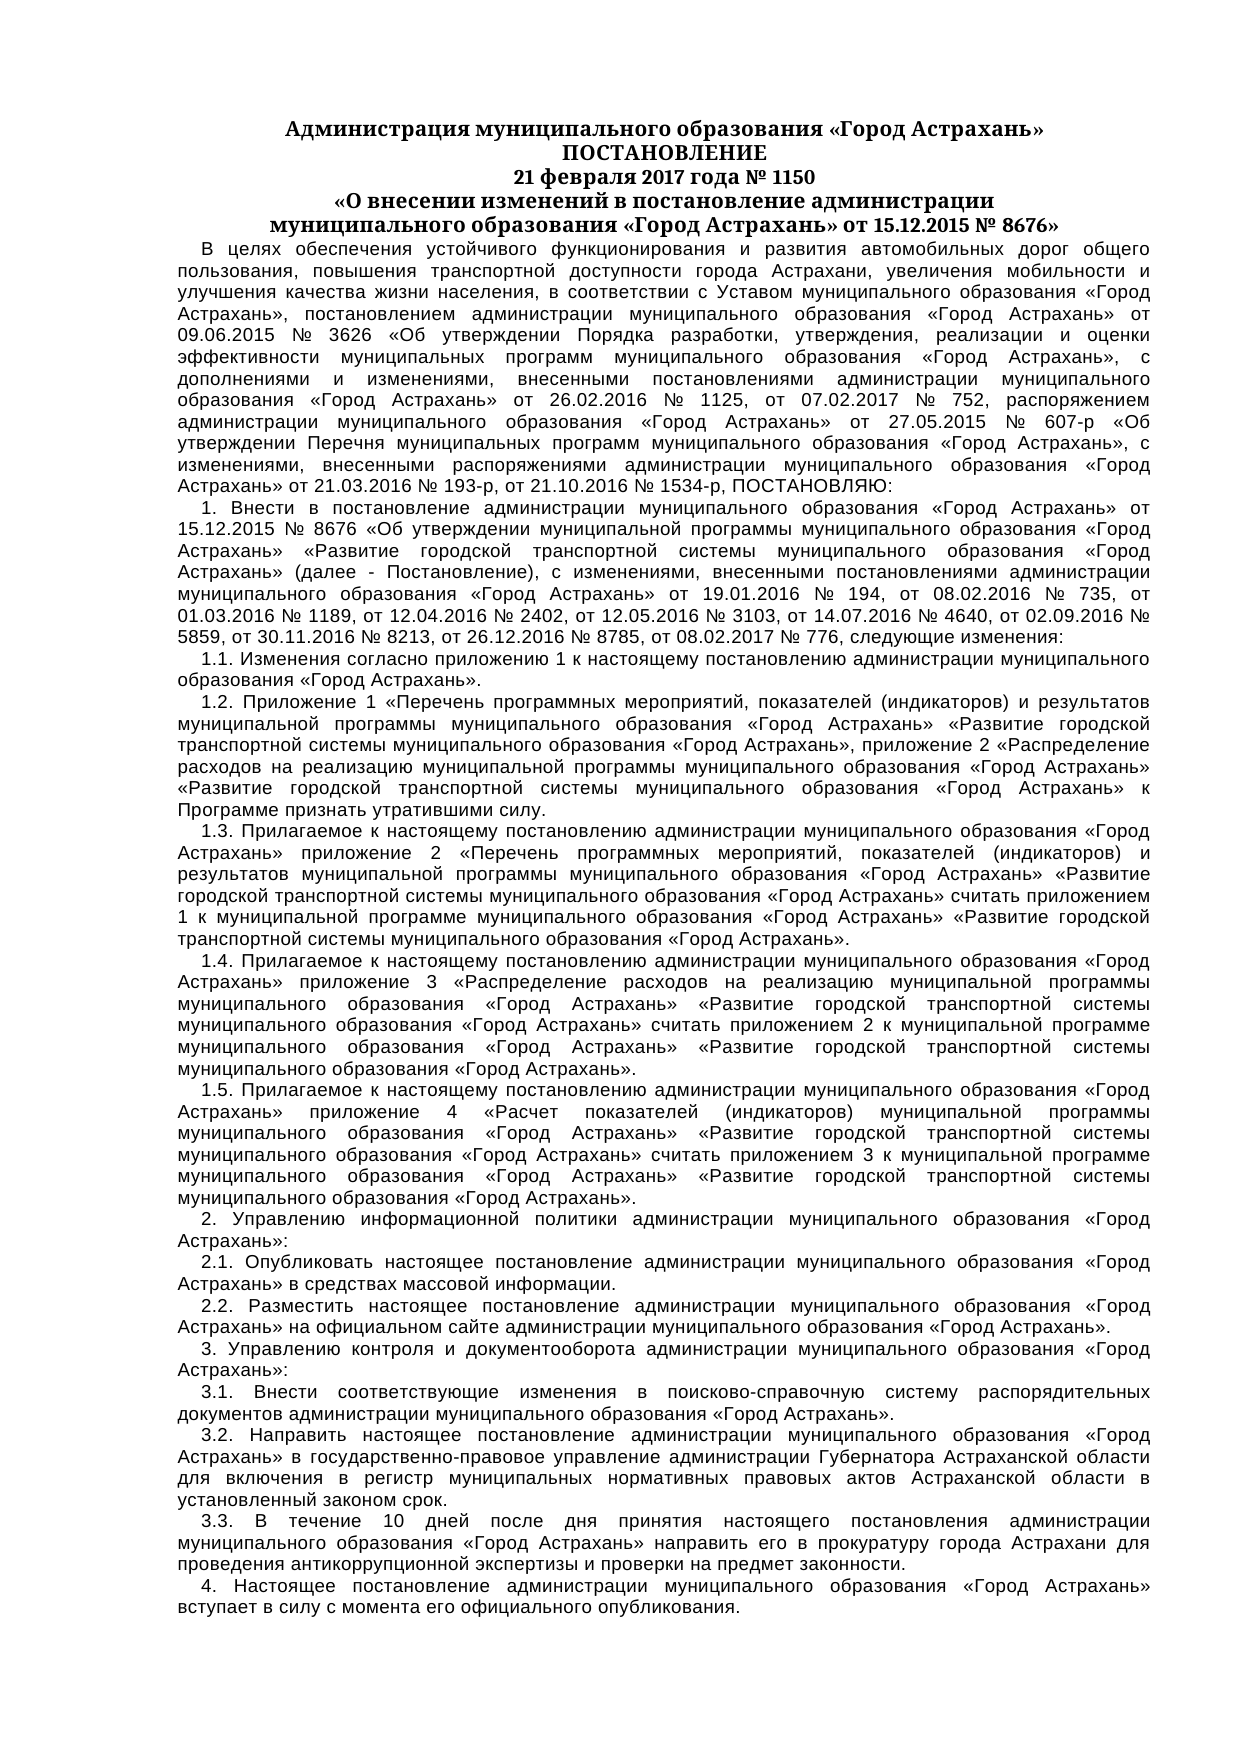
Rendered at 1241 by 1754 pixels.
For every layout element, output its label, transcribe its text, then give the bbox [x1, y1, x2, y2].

text 2. Управлению информационной политики администрации муниципального образования «Город Астрахань»: [177, 1208, 1152, 1251]
text 2.2. Разместить настоящее постановление администрации муниципального образования «Город Астрахань» на официальном сайте администрации муниципального образования «Город Астрахань». [177, 1294, 1152, 1338]
text 1.1. Изменения согласно приложению 1 к настоящему постановлению администрации муниципального образования «Город Астрахань». [177, 648, 1152, 691]
text 3. Управлению контроля и документооборота администрации муниципального образования «Город Астрахань»: [177, 1338, 1152, 1381]
text 1. Внести в постановление администрации муниципального образования «Город Астрахань» от 15.12.2015 № 8676 «Об утверждении муниципальной программы муниципального образования «Город Астрахань» «Развитие городской транспортной системы муниципального образования «Город Астрахань» (далее - Постановление), с изменениями, внесенными постановлениями администрации муниципального образования «Город Астрахань» от 19.01.2016 № 194, от 08.02.2016 № 735, от 01.03.2016 № 1189, от 12.04.2016 № 2402, от 12.05.2016 № 3103, от 14.07.2016 № 4640, от 02.09.2016 № 5859, от 30.11.2016 № 8213, от 26.12.2016 № 8785, от 08.02.2017 № 776, следующие изменения: [177, 497, 1152, 648]
text 1.3. Прилагаемое к настоящему постановлению администрации муниципального образования «Город Астрахань» приложение 2 «Перечень программных мероприятий, показателей (индикаторов) и результатов муниципальной программы муниципального образования «Город Астрахань» «Развитие городской транспортной системы муниципального образования «Город Астрахань» считать приложением 1 к муниципальной программе муниципального образования «Город Астрахань» «Развитие городской транспортной системы муниципального образования «Город Астрахань». [177, 820, 1152, 949]
text 1.2. Приложение 1 «Перечень программных мероприятий, показателей (индикаторов) и результатов муниципальной программы муниципального образования «Город Астрахань» «Развитие городской транспортной системы муниципального образования «Город Астрахань», приложение 2 «Распределение расходов на реализацию муниципальной программы муниципального образования «Город Астрахань» «Развитие городской транспортной системы муниципального образования «Город Астрахань» к Программе признать утратившими силу. [177, 691, 1152, 820]
text «О внесении изменений в постановление администрации [177, 190, 1152, 214]
text 1.4. Прилагаемое к настоящему постановлению администрации муниципального образования «Город Астрахань» приложение 3 «Распределение расходов на реализацию муниципальной программы муниципального образования «Город Астрахань» «Развитие городской транспортной системы муниципального образования «Город Астрахань» считать приложением 2 к муниципальной программе муниципального образования «Город Астрахань» «Развитие городской транспортной системы муниципального образования «Город Астрахань». [177, 949, 1152, 1079]
text 2.1. Опубликовать настоящее постановление администрации муниципального образования «Город Астрахань» в средствах массовой информации. [177, 1251, 1152, 1294]
text 1.5. Прилагаемое к настоящему постановлению администрации муниципального образования «Город Астрахань» приложение 4 «Расчет показателей (индикаторов) муниципальной программы муниципального образования «Город Астрахань» «Развитие городской транспортной системы муниципального образования «Город Астрахань» считать приложением 3 к муниципальной программе муниципального образования «Город Астрахань» «Развитие городской транспортной системы муниципального образования «Город Астрахань». [177, 1079, 1152, 1208]
text 4. Настоящее постановление администрации муниципального образования «Город Астрахань» вступает в силу с момента его официального опубликования. [177, 1575, 1152, 1618]
text 3.1. Внести соответствующие изменения в поисково-справочную систему распорядительных документов администрации муниципального образования «Город Астрахань». [177, 1381, 1152, 1424]
text 3.3. В течение 10 дней после дня принятия настоящего постановления администрации муниципального образования «Город Астрахань» направить его в прокуратуру города Астрахани для проведения антикоррупционной экспертизы и проверки на предмет законности. [177, 1510, 1152, 1575]
text муниципального образования «Город Астрахань» от 15.12.2015 № 8676» [177, 214, 1152, 238]
text Администрация муниципального образования «Город Астрахань» [177, 118, 1152, 142]
text ПОСТАНОВЛЕНИЕ [177, 142, 1152, 166]
text 21 февраля 2017 года № 1150 [177, 166, 1152, 190]
text В целях обеспечения устойчивого функционирования и развития автомобильных дорог общего пользования, повышения транспортной доступности города Астрахани, увеличения мобильности и улучшения качества жизни населения, в соответствии с Уставом муниципального образования «Город Астрахань», постановлением администрации муниципального образования «Город Астрахань» от 09.06.2015 № 3626 «Об утверждении Порядка разработки, утверждения, реализации и оценки эффективности муниципальных программ муниципального образования «Город Астрахань», с дополнениями и изменениями, внесенными постановлениями администрации муниципального образования «Город Астрахань» от 26.02.2016 № 1125, от 07.02.2017 № 752, распоряжением администрации муниципального образования «Город Астрахань» от 27.05.2015 № 607-р «Об утверждении Перечня муниципальных программ муниципального образования «Город Астрахань», с изменениями, внесенными распоряжениями администрации муниципального образования «Город Астрахань» от 21.03.2016 № 193-р, от 21.10.2016 № 1534-р, ПОСТАНОВЛЯЮ: [177, 238, 1152, 497]
text 3.2. Направить настоящее постановление администрации муниципального образования «Город Астрахань» в государственно-правовое управление администрации Губернатора Астраханской области для включения в регистр муниципальных нормативных правовых актов Астраханской области в установленный законом срок. [177, 1424, 1152, 1510]
